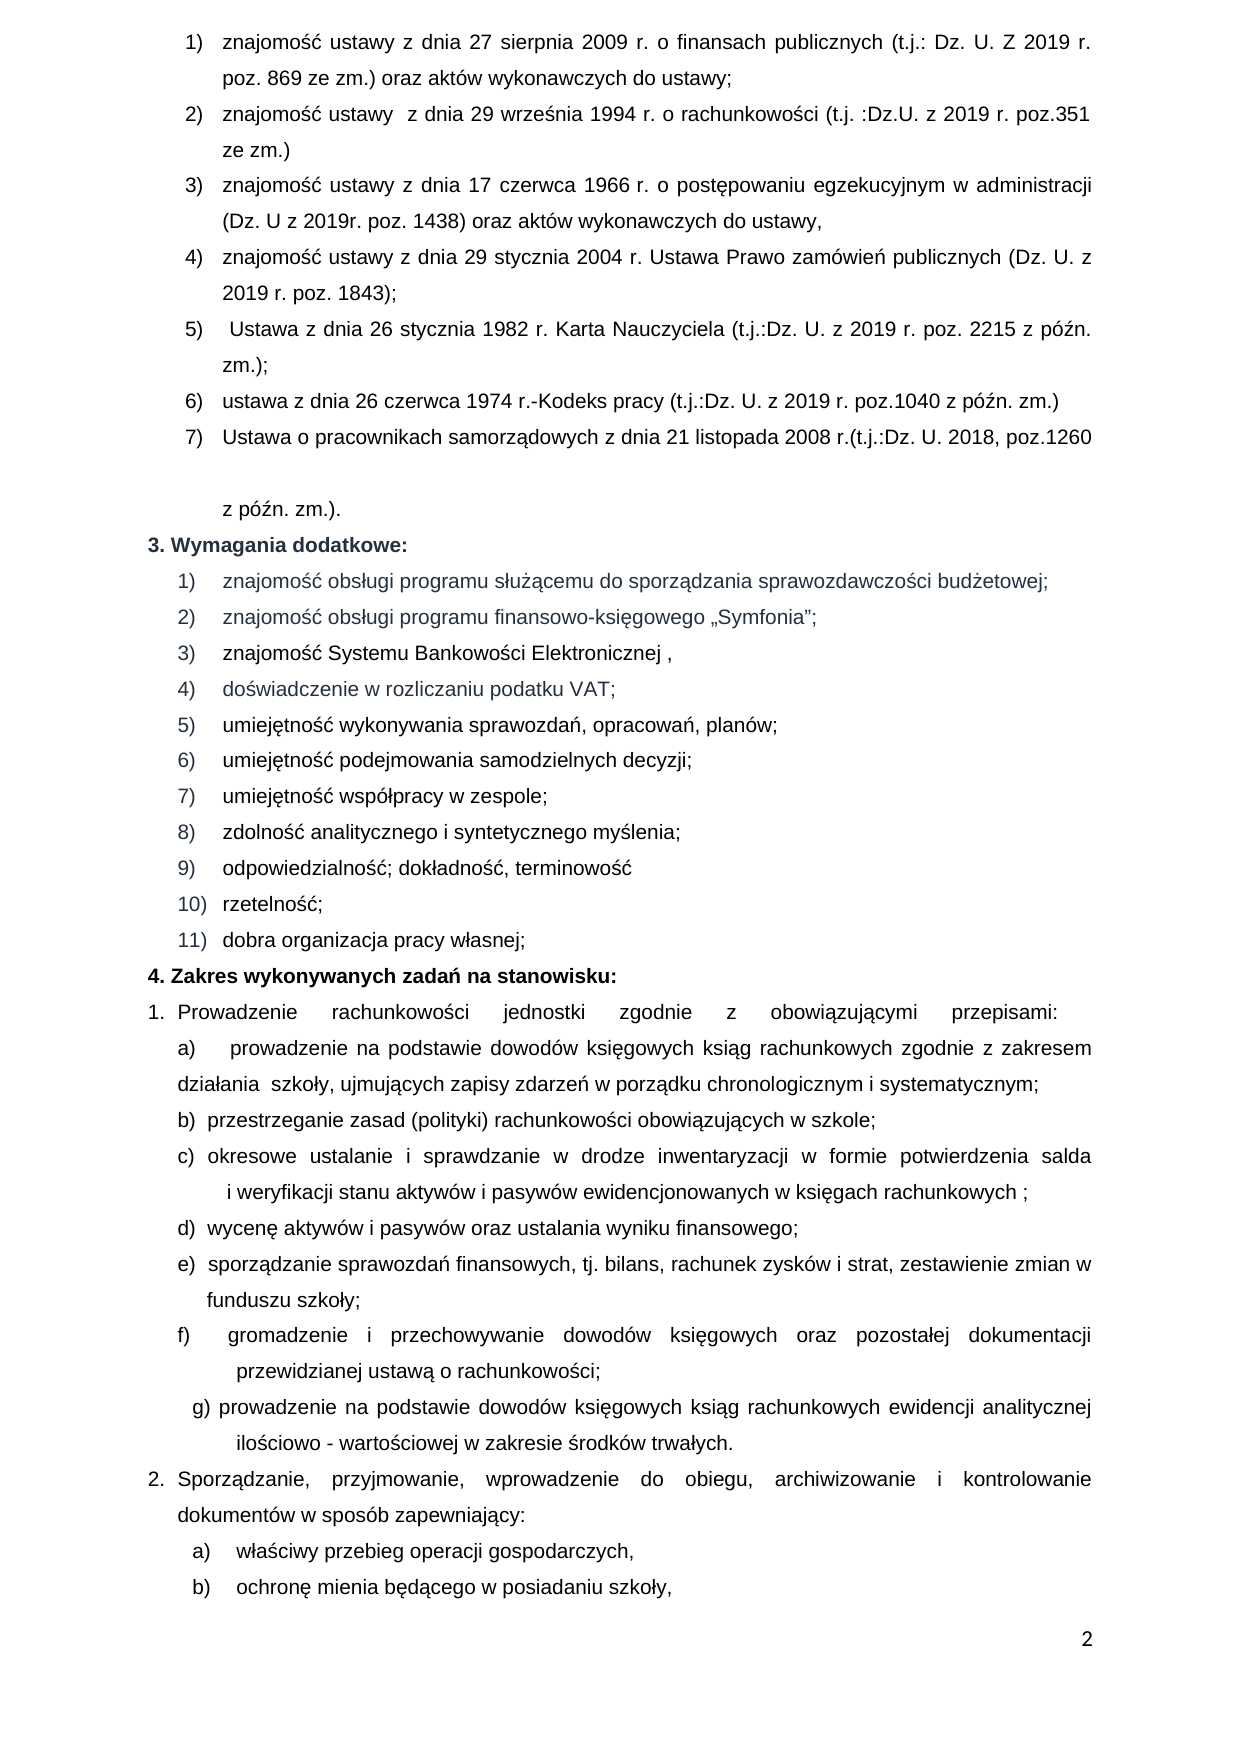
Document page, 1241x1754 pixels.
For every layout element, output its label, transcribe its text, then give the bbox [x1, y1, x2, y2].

list znajomość ustawy z dnia 29 września 1994 r. o rachunkowości (t.j. :Dz.U. z 2019 r. poz.351 ze zm.) [185, 101, 1093, 161]
list znajomość obsługi programu służącemu do sporządzania sprawozdawczości budżetowej; [177, 569, 1093, 593]
list dobra organizacja pracy własnej; [177, 928, 1093, 952]
list ochronę mienia będącego w posiadaniu szkoły, [192, 1575, 1093, 1599]
list znajomość ustawy z dnia 29 stycznia 2004 r. Ustawa Prawo zamówień publicznych (Dz. U. z 2019 r. poz. 1843); [185, 245, 1093, 305]
list umiejętność współpracy w zespole; [177, 784, 1093, 808]
list d) wycenę aktywów i pasywów oraz ustalania wyniku finansowego; [177, 1216, 1093, 1239]
list znajomość ustawy z dnia 17 czerwca 1966 r. o postępowaniu egzekucyjnym w administracji (Dz. U z 2019r. poz. 1438) oraz aktów wykonawczych do ustawy, [185, 173, 1093, 233]
list e) sporządzanie sprawozdań finansowych, tj. bilans, rachunek zysków i strat, zestawienie zmian w funduszu szkoły; [177, 1251, 1093, 1311]
list 3. Wymagania dodatkowe: [148, 533, 1093, 557]
list rzetelność; [177, 892, 1093, 916]
list 2. Sporządzanie, przyjmowanie, wprowadzenie do obiegu, archiwizowanie i kontrolowanie dokumentów w sposób zapewniający: [148, 1467, 1093, 1527]
text 4. Zakres wykonywanych zadań na stanowisku: [148, 964, 1093, 988]
list znajomość ustawy z dnia 27 sierpnia 2009 r. o finansach publicznych (t.j.: Dz. U. Z 2019 r. poz. 869 ze zm.) oraz aktów wykonawczych do ustawy; [185, 29, 1093, 89]
list doświadczenie w rozliczaniu podatku VAT; [177, 676, 1093, 700]
list Ustawa z dnia 26 stycznia 1982 r. Karta Nauczyciela (t.j.:Dz. U. z 2019 r. poz. 2215 z późn. zm.); [185, 317, 1093, 377]
list umiejętność podejmowania samodzielnych decyzji; [177, 748, 1093, 772]
list Prowadzenie rachunkowości jednostki zgodnie z obowiązującymi przepisami: a) prowadzenie na podstawie dowodów księgowych ksiąg rachunkowych zgodnie z zakresem działania szkoły, ujmujących zapisy zdarzeń w porządku chronologicznym i systematycznym; [148, 1000, 1093, 1096]
list f) gromadzenie i przechowywanie dowodów księgowych oraz pozostałej dokumentacji przewidzianej ustawą o rachunkowości; [177, 1323, 1093, 1383]
list znajomość obsługi programu finansowo-księgowego „Symfonia”; [177, 604, 1093, 628]
list b) przestrzeganie zasad (polityki) rachunkowości obowiązujących w szkole; [177, 1108, 1093, 1132]
list ustawa z dnia 26 czerwca 1974 r.-Kodeks pracy (t.j.:Dz. U. z 2019 r. poz.1040 z późn. zm.) [185, 389, 1093, 413]
list Ustawa o pracownikach samorządowych z dnia 21 listopada 2008 r.(t.j.:Dz. U. 2018, poz.1260 z późn. zm.). [185, 425, 1093, 521]
list umiejętność wykonywania sprawozdań, opracowań, planów; [177, 712, 1093, 736]
list odpowiedzialność; dokładność, terminowość [177, 856, 1093, 880]
list właściwy przebieg operacji gospodarczych, [192, 1539, 1093, 1563]
list g) prowadzenie na podstawie dowodów księgowych ksiąg rachunkowych ewidencji analitycznej ilościowo - wartościowej w zakresie środków trwałych. [192, 1395, 1093, 1455]
list znajomość Systemu Bankowości Elektronicznej , [177, 641, 1093, 664]
list zdolność analitycznego i syntetycznego myślenia; [177, 820, 1093, 844]
list c) okresowe ustalanie i sprawdzanie w drodze inwentaryzacji w formie potwierdzenia salda i weryfikacji stanu aktywów i pasywów ewidencjonowanych w księgach rachunkowych ; [177, 1144, 1093, 1203]
